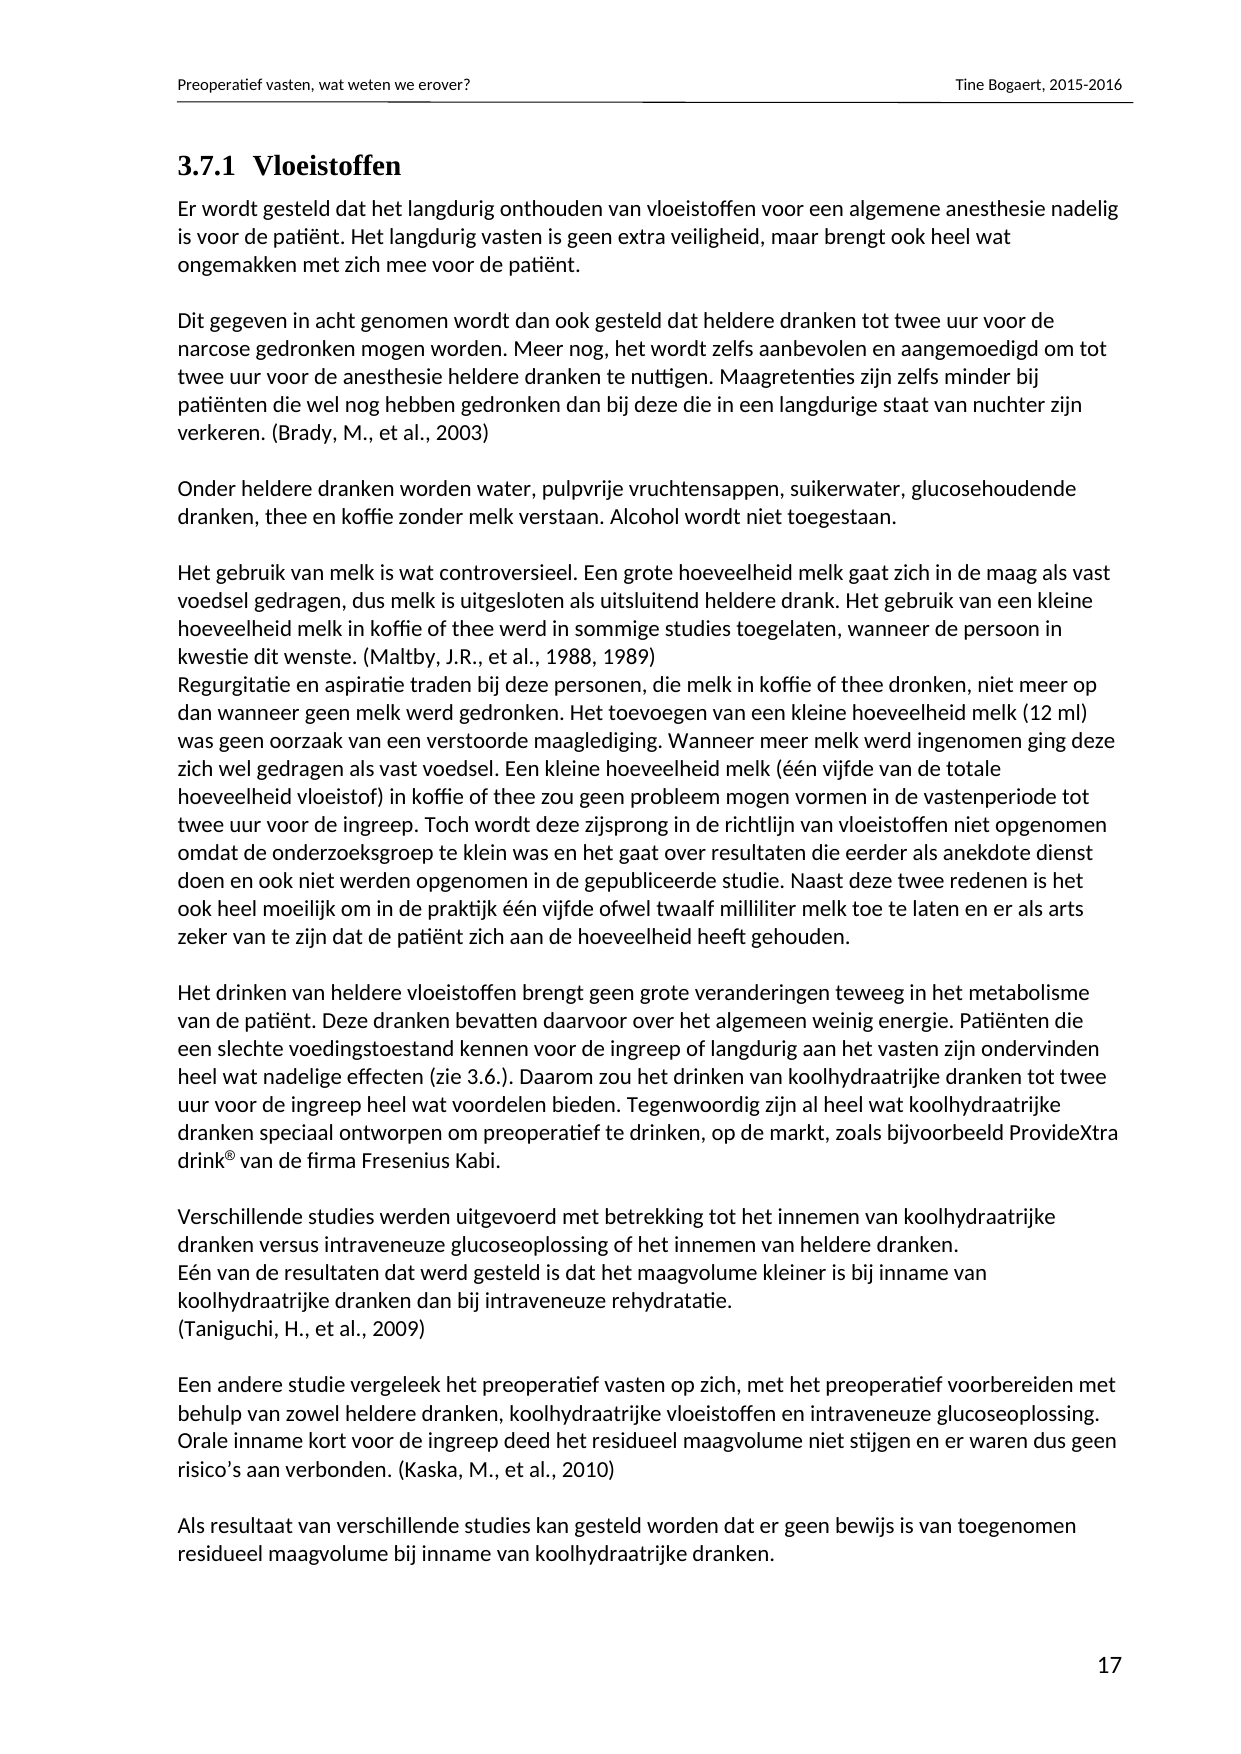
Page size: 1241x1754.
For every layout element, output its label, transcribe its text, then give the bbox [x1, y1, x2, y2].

text Onder heldere dranken worden water, pulpvrije vruchtensappen, suikerwater, glucosehoudende dranken, thee en koffie zonder melk verstaan. Alcohol wordt niet toegestaan. [177, 474, 1122, 530]
text Er wordt gesteld dat het langdurig onthouden van vloeistoffen voor een algemene anesthesie nadelig is voor de patiënt. Het langdurig vasten is geen extra veiligheid, maar brengt ook heel wat ongemakken met zich mee voor de patiënt. [177, 194, 1122, 278]
text Als resultaat van verschillende studies kan gesteld worden dat er geen bewijs is van toegenomen residueel maagvolume bij inname van koolhydraatrijke dranken. [177, 1511, 1122, 1567]
text (Taniguchi, H., et al., 2009) [177, 1314, 1122, 1343]
text Een andere studie vergeleek het preoperatief vasten op zich, met het preoperatief voorbereiden met behulp van zowel heldere dranken, koolhydraatrijke vloeistoffen en intraveneuze glucoseoplossing. Orale inname kort voor de ingreep deed het residueel maagvolume niet stijgen en er waren dus geen risico’s aan verbonden. (Kaska, M., et al., 2010) [177, 1371, 1122, 1483]
text Regurgitatie en aspiratie traden bij deze personen, die melk in koffie of thee dronken, niet meer op dan wanneer geen melk werd gedronken. Het toevoegen van een kleine hoeveelheid melk (12 ml) was geen oorzaak van een verstoorde maaglediging. Wanneer meer melk werd ingenomen ging deze zich wel gedragen als vast voedsel. Een kleine hoeveelheid melk (één vijfde van de totale hoeveelheid vloeistof) in koffie of thee zou geen probleem mogen vormen in de vastenperiode tot twee uur voor de ingreep. Toch wordt deze zijsprong in de richtlijn van vloeistoffen niet opgenomen omdat de onderzoeksgroep te klein was en het gaat over resultaten die eerder als anekdote dienst doen en ook niet werden opgenomen in de gepubliceerde studie. Naast deze twee redenen is het ook heel moeilijk om in de praktijk één vijfde ofwel twaalf milliliter melk toe te laten en er als arts zeker van te zijn dat de patiënt zich aan de hoeveelheid heeft gehouden. [177, 670, 1122, 950]
text Eén van de resultaten dat werd gesteld is dat het maagvolume kleiner is bij inname van koolhydraatrijke dranken dan bij intraveneuze rehydratatie. [177, 1258, 1122, 1314]
text Het gebruik van melk is wat controversieel. Een grote hoeveelheid melk gaat zich in de maag als vast voedsel gedragen, dus melk is uitgesloten als uitsluitend heldere drank. Het gebruik van een kleine hoeveelheid melk in koffie of thee werd in sommige studies toegelaten, wanneer de persoon in kwestie dit wenste. (Maltby, J.R., et al., 1988, 1989) [177, 558, 1122, 670]
subtitle Vloeistoffen [177, 148, 1122, 181]
text Dit gegeven in acht genomen wordt dan ook gesteld dat heldere dranken tot twee uur voor de narcose gedronken mogen worden. Meer nog, het wordt zelfs aanbevolen en aangemoedigd om tot twee uur voor de anesthesie heldere dranken te nuttigen. Maagretenties zijn zelfs minder bij patiënten die wel nog hebben gedronken dan bij deze die in een langdurige staat van nuchter zijn verkeren. (Brady, M., et al., 2003) [177, 306, 1122, 446]
text Het drinken van heldere vloeistoffen brengt geen grote veranderingen teweeg in het metabolisme van de patiënt. Deze dranken bevatten daarvoor over het algemeen weinig energie. Patiënten die een slechte voedingstoestand kennen voor de ingreep of langdurig aan het vasten zijn ondervinden heel wat nadelige effecten (zie 3.6.). Daarom zou het drinken van koolhydraatrijke dranken tot twee uur voor de ingreep heel wat voordelen bieden. Tegenwoordig zijn al heel wat koolhydraatrijke dranken speciaal ontworpen om preoperatief te drinken, op de markt, zoals bijvoorbeeld ProvideXtra drink van de firma Fresenius Kabi. [177, 978, 1122, 1174]
text Verschillende studies werden uitgevoerd met betrekking tot het innemen van koolhydraatrijke dranken versus intraveneuze glucoseoplossing of het innemen van heldere dranken. [177, 1202, 1122, 1258]
